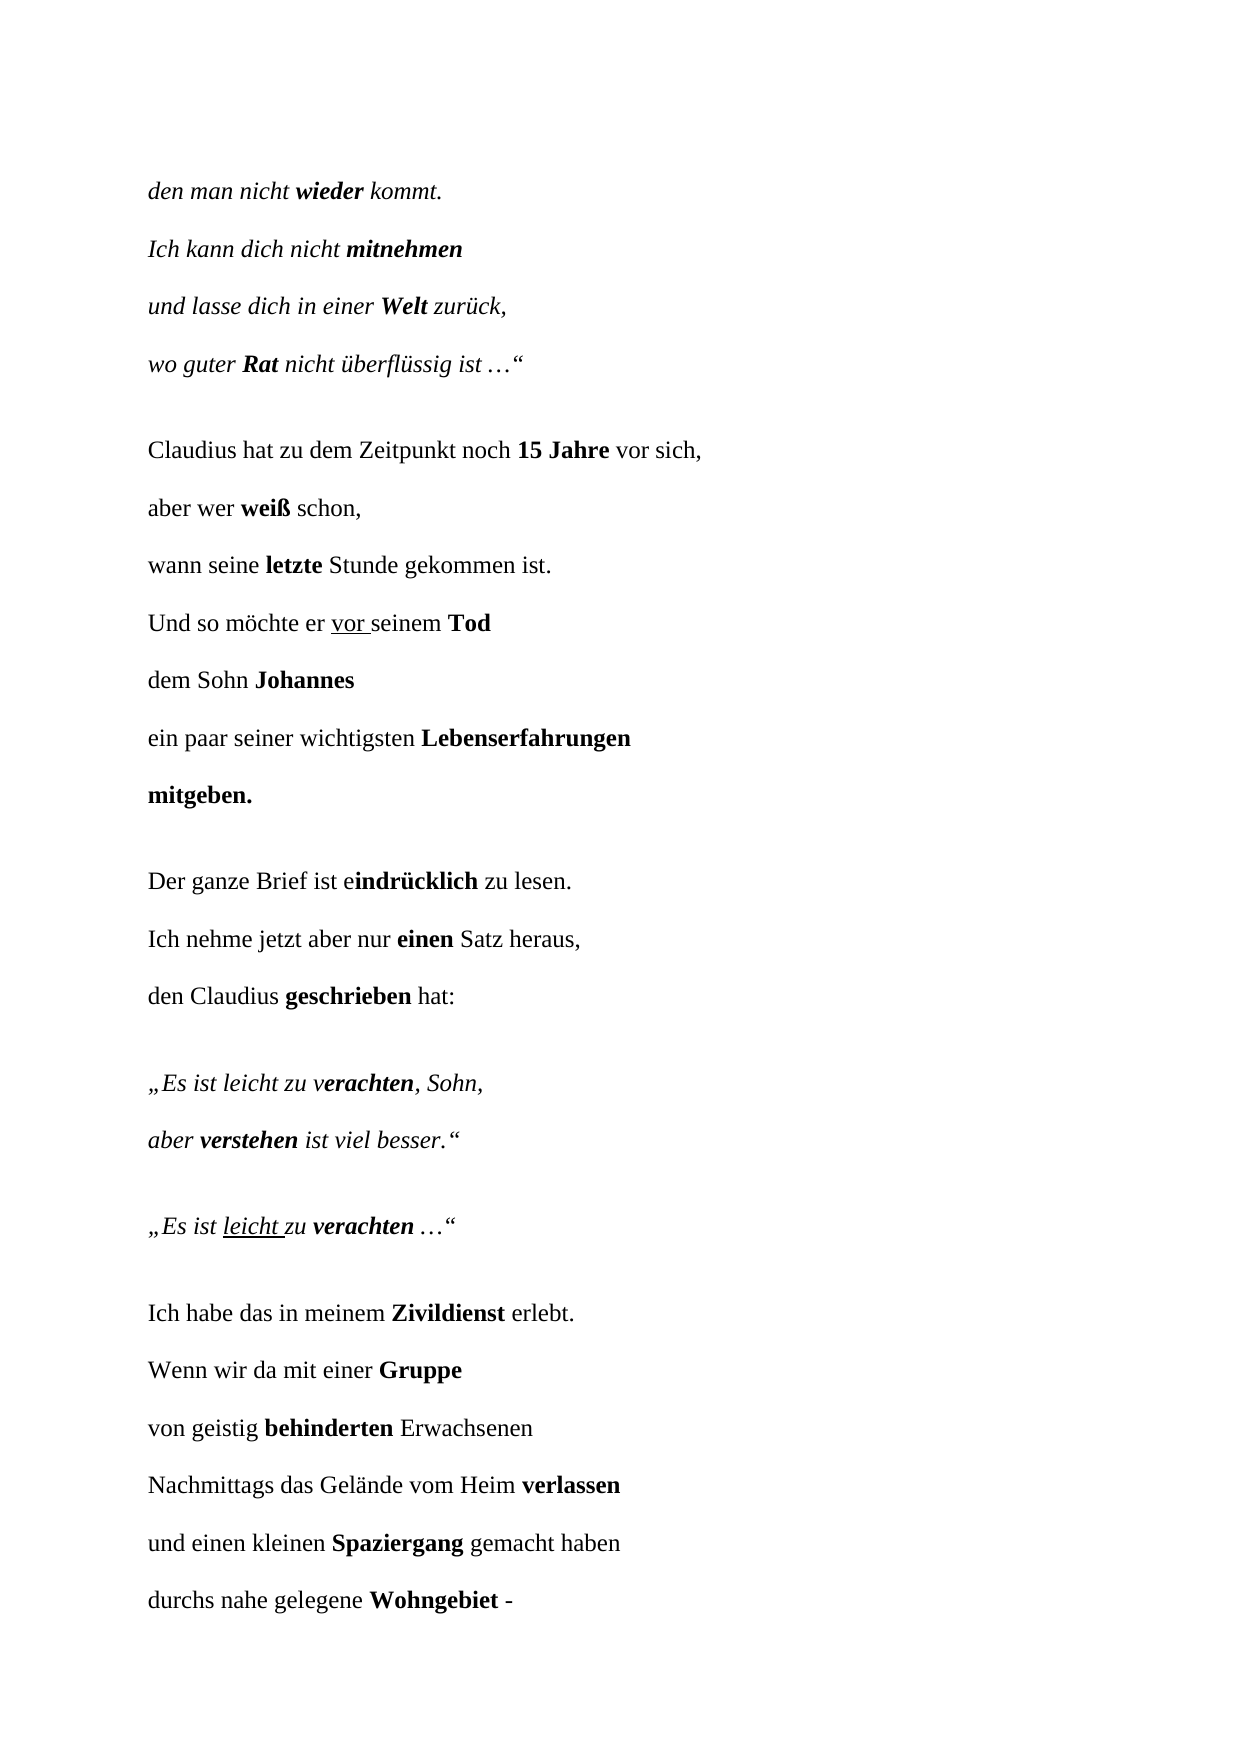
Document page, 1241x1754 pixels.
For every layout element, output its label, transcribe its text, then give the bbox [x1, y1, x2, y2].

text Wenn wir da mit einer Gruppe [148, 1355, 1093, 1384]
text Ich kann dich nicht mitnehmen [148, 234, 1093, 263]
text von geistig behinderten Erwachsenen [148, 1413, 1093, 1441]
text dem Sohn Johannes [148, 665, 1093, 694]
text ein paar seiner wichtigsten Lebenserfahrungen [148, 723, 1093, 751]
text aber verstehen ist viel besser.“ [148, 1125, 1093, 1154]
text Nachmittags das Gelände vom Heim verlassen [148, 1470, 1093, 1499]
text wann seine letzte Stunde gekommen ist. [148, 550, 1093, 579]
text mitgeben. [148, 780, 1093, 809]
text den man nicht wieder kommt. [148, 176, 1093, 205]
text und lasse dich in einer Welt zurück, [148, 291, 1093, 320]
text „Es ist leicht zu verachten, Sohn, [148, 1068, 1093, 1096]
text Claudius hat zu dem Zeitpunkt noch 15 Jahre vor sich, [148, 435, 1093, 464]
text durchs nahe gelegene Wohngebiet - [148, 1585, 1093, 1614]
text Ich nehme jetzt aber nur einen Satz heraus, [148, 924, 1093, 953]
text „Es ist leicht zu verachten …“ [148, 1211, 1093, 1240]
text aber wer weiß schon, [148, 493, 1093, 521]
text Der ganze Brief ist eindrücklich zu lesen. [148, 866, 1093, 895]
text Ich habe das in meinem Zivildienst erlebt. [148, 1298, 1093, 1326]
text Und so möchte er vor seinem Tod [148, 608, 1093, 636]
text und einen kleinen Spaziergang gemacht haben [148, 1528, 1093, 1556]
text wo guter Rat nicht überflüssig ist …“ [148, 349, 1093, 378]
text den Claudius geschrieben hat: [148, 981, 1093, 1010]
